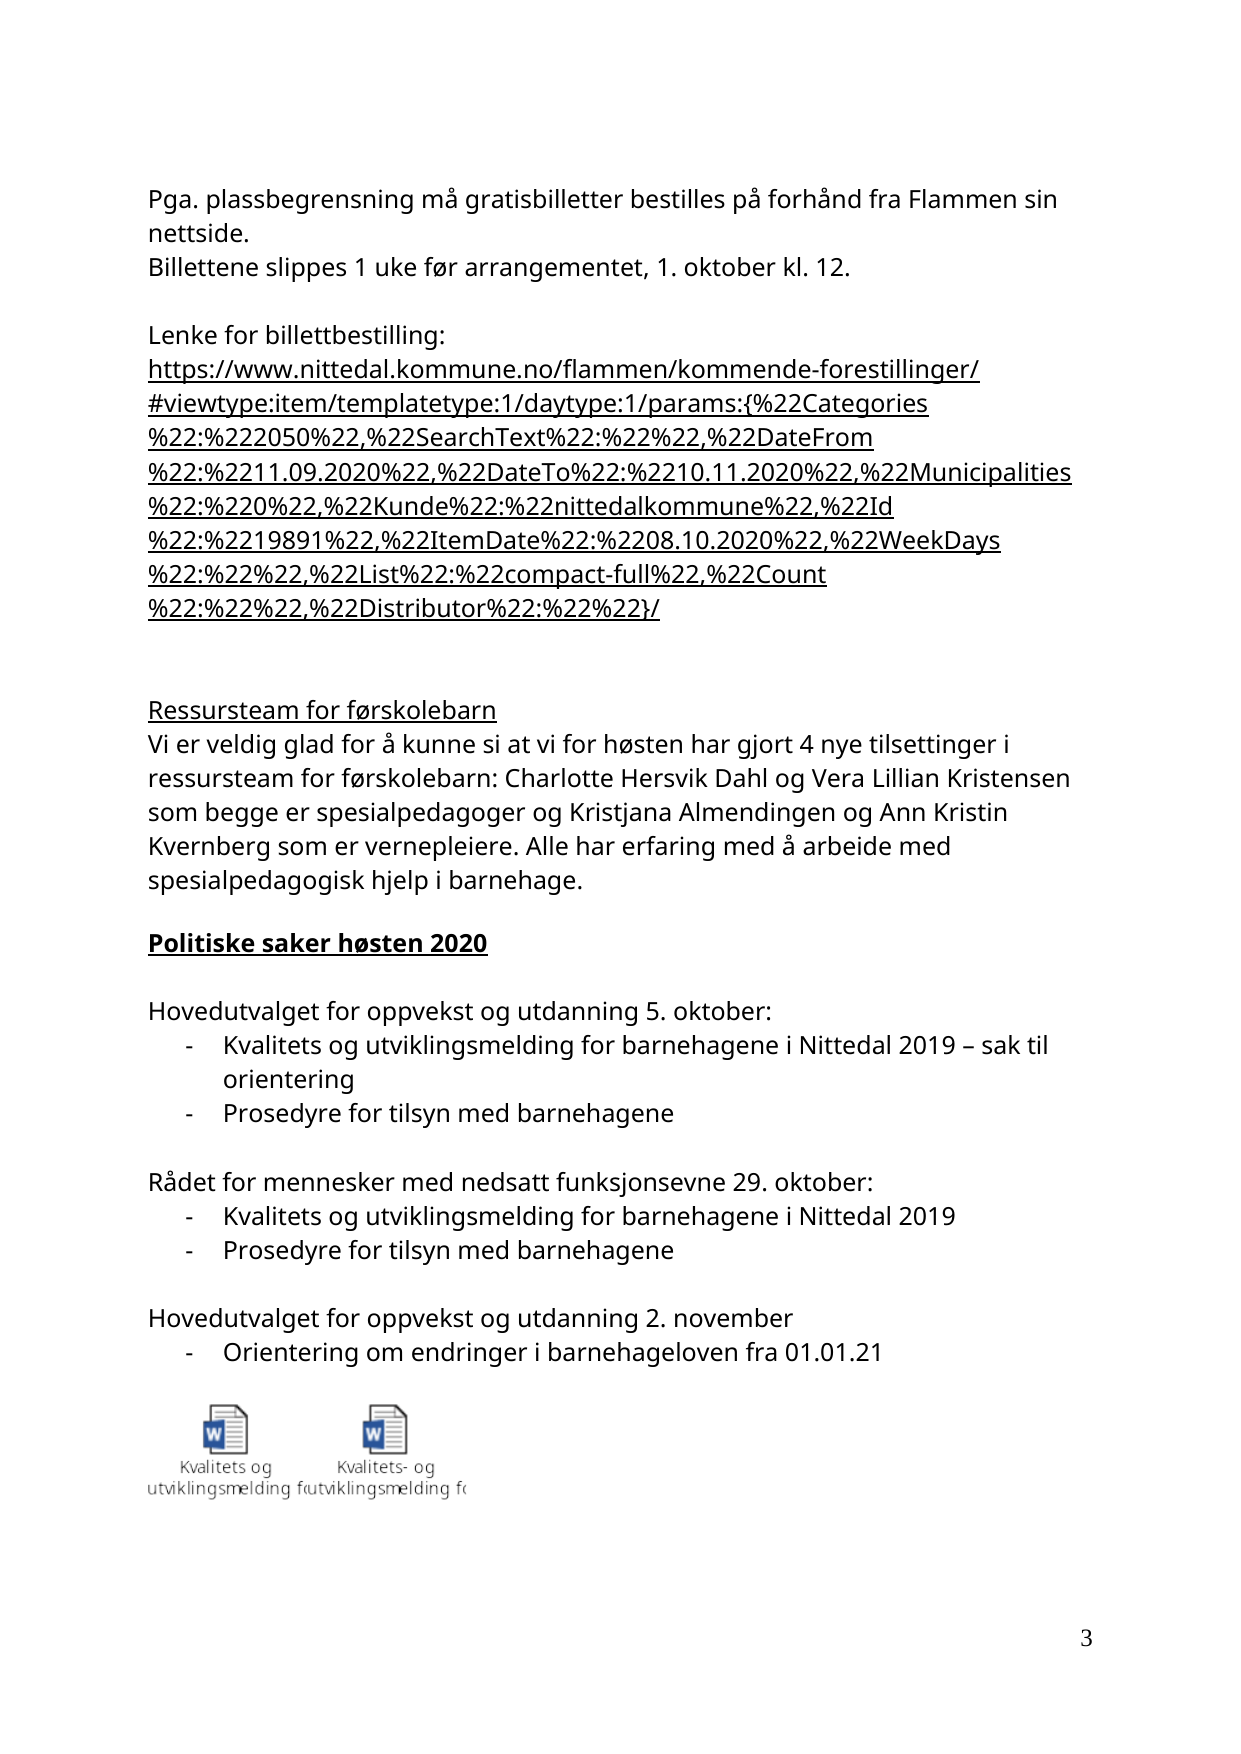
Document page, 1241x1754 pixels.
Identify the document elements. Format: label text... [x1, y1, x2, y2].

text Rådet for mennesker med nedsatt funksjonsevne 29. oktober: [148, 1164, 1093, 1198]
list Prosedyre for tilsyn med barnehagene [185, 1096, 1093, 1130]
list Orientering om endringer i barnehageloven fra 01.01.21 [185, 1334, 1093, 1368]
list Kvalitets og utviklingsmelding for barnehagene i Nittedal 2019 [185, 1198, 1093, 1232]
list Kvalitets og utviklingsmelding for barnehagene i Nittedal 2019 – sak til orientering [185, 1028, 1093, 1096]
text Politiske saker høsten 2020 [148, 926, 1093, 960]
text Ressursteam for førskolebarn Vi er veldig glad for å kunne si at vi for høsten har gjort 4 nye tilsettinger i ressursteam for førskolebarn: Charlotte Hersvik Dahl og Vera Lillian Kristensen som begge er spesialpedagoger og Kristjana Almendingen og Ann Kristin Kvernberg som er vernepleiere. Alle har erfaring med å arbeide med spesialpedagogisk hjelp i barnehage. [148, 693, 1093, 926]
text Hovedutvalget for oppvekst og utdanning 5. oktober: [148, 960, 1093, 1028]
text Lenke for billettbestilling: [148, 318, 1093, 352]
text Hovedutvalget for oppvekst og utdanning 2. november [148, 1300, 1093, 1334]
list Prosedyre for tilsyn med barnehagene [185, 1232, 1093, 1266]
text https://www.nittedal.kommune.no/flammen/kommende-forestillinger/#viewtype:item/templatetype:1/daytype:1/params:{%22Categories%22:%222050%22,%22SearchText%22:%22%22,%22DateFrom%22:%2211.09.2020%22,%22DateTo%22:%2210.11.2020%22,%22Municipalities%22:%220%22,%22Kunde%22:%22nittedalkommune%22,%22Id%22:%2219891%22,%22ItemDate%22:%2208.10.2020%22,%22WeekDays%22:%22%22,%22List%22:%22compact-full%22,%22Count%22:%22%22,%22Distributor%22:%22%22}/ [148, 352, 1093, 624]
text Pga. plassbegrensning må gratisbilletter bestilles på forhånd fra Flammen sin nettside. Billettene slippes 1 uke før arrangementet, 1. oktober kl. 12. [148, 182, 1093, 284]
